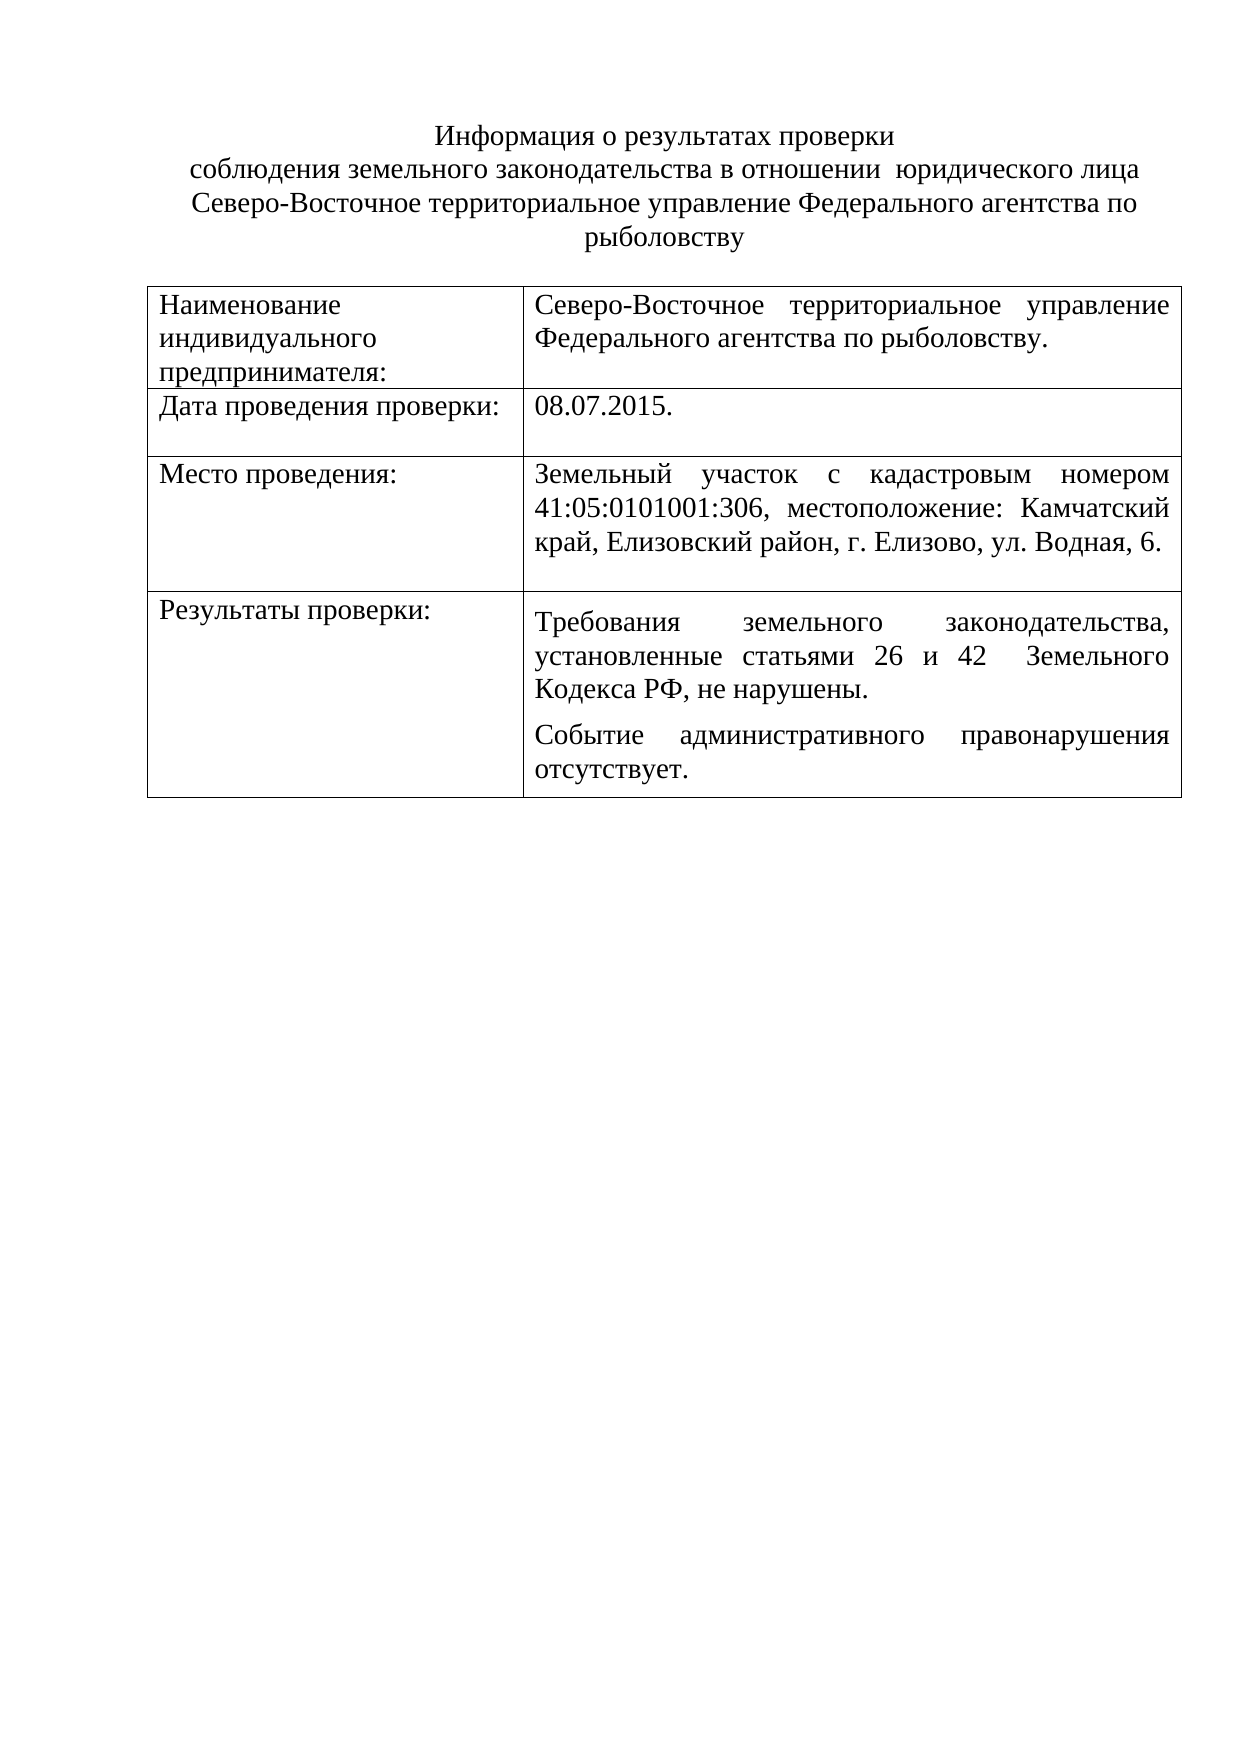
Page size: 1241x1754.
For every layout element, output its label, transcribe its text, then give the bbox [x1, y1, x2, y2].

text Северо-Восточное территориальное управление Федерального агентства по рыболовству [177, 185, 1152, 252]
table_cell Место проведения: [148, 457, 523, 591]
table_cell Земельный участок с кадастровым номером 41:05:0101001:306, местоположение: Камчатский край, Елизовский район, г. Елизово, ул. Водная, 6. [524, 457, 1181, 591]
text Информация о результатах проверки [177, 118, 1152, 152]
text соблюдения земельного законодательства в отношении юридического лица [177, 152, 1152, 185]
table_cell Требования земельного законодательства, установленные статьями 26 и 42 Земельного Кодекса РФ, не нарушены. Событие административного правонарушения отсутствует. [524, 592, 1181, 797]
table_header Наименование индивидуального предпринимателя: [148, 287, 523, 387]
table_header Северо-Восточное территориальное управление Федерального агентства по рыболовству. [524, 287, 1181, 387]
table_cell 08.07.2015. [524, 389, 1181, 456]
table_cell Результаты проверки: [148, 592, 523, 797]
table_cell Дата проведения проверки: [148, 389, 523, 456]
